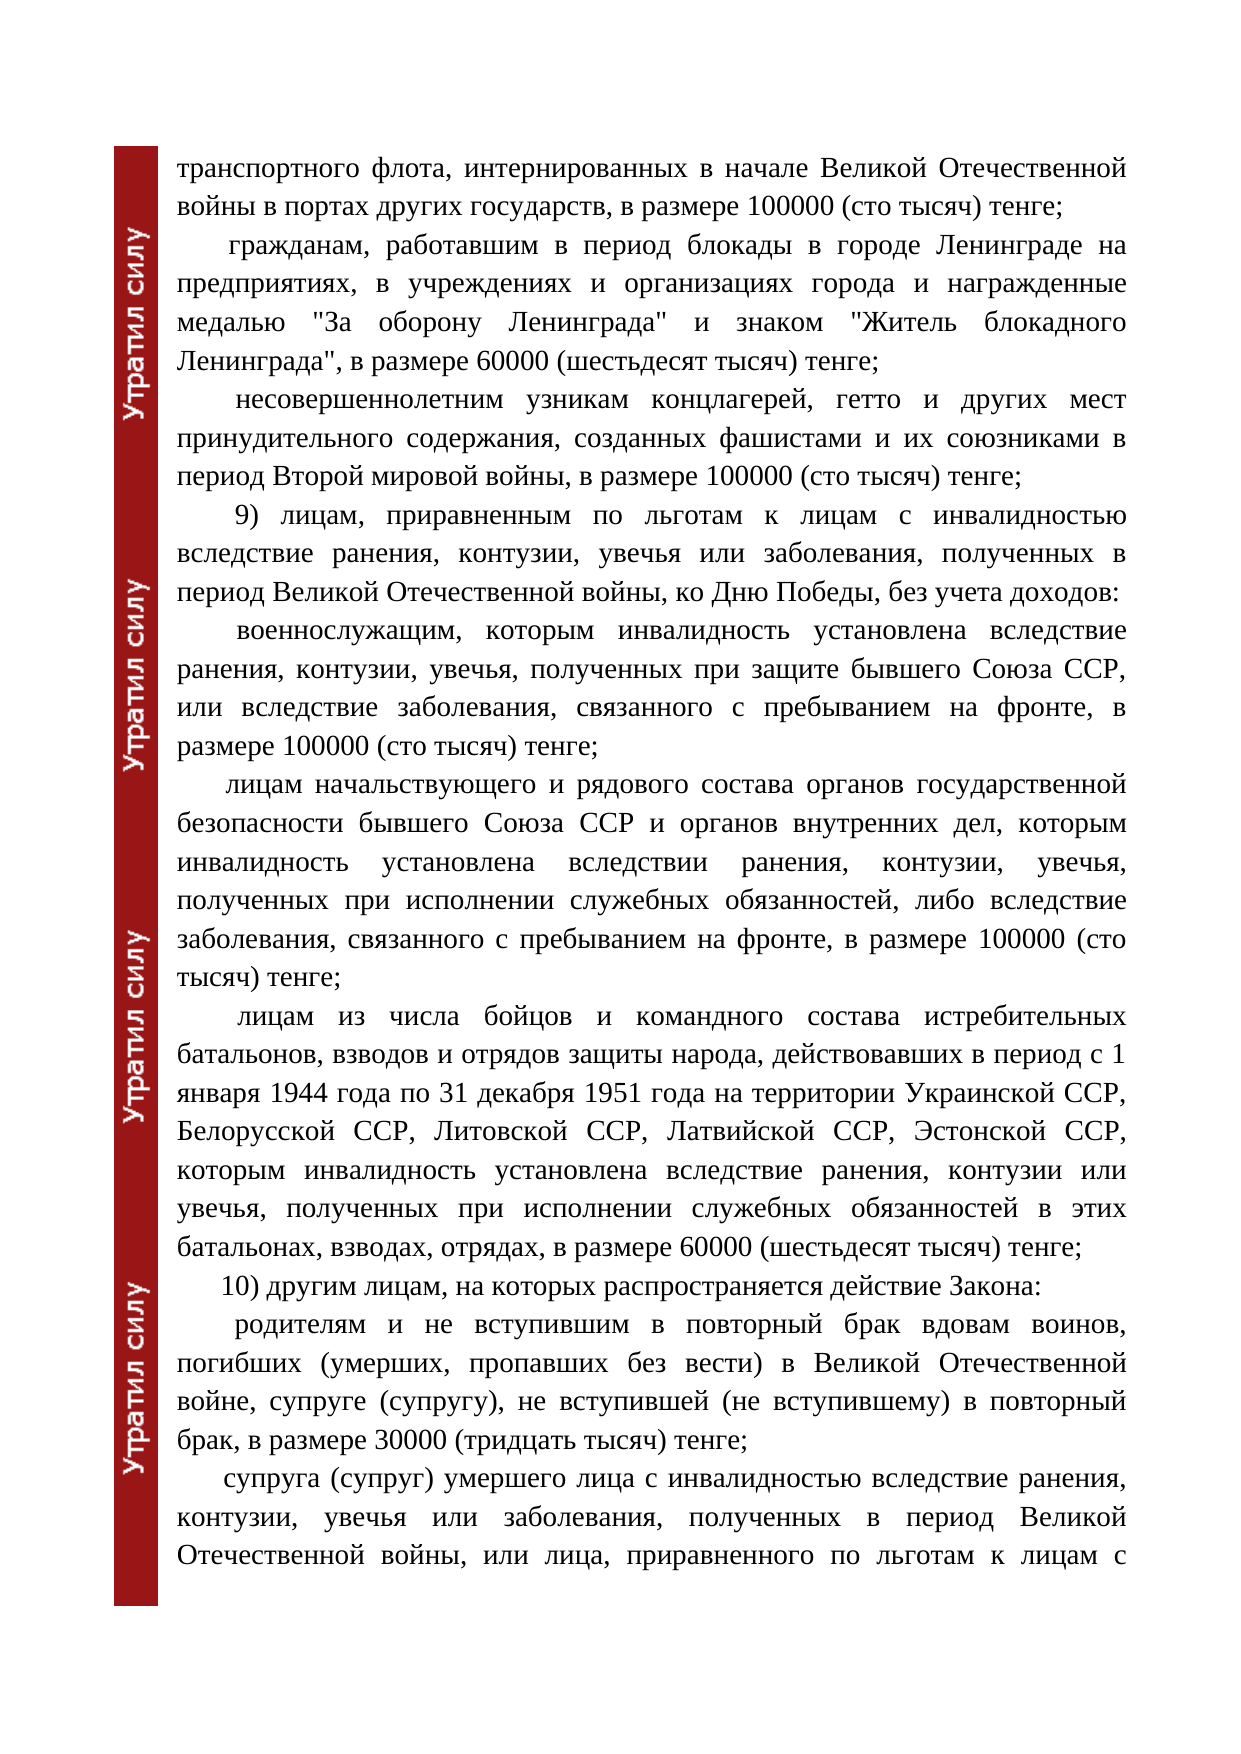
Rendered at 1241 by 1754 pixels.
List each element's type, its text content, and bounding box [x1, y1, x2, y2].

text 9) лицам, приравненным по льготам к лицам с инвалидностью вследствие ранения, контузии, увечья или заболевания, полученных в период Великой Отечественной войны, ко Дню Победы, без учета доходов: [112, 497, 1128, 607]
picture [114, 492, 158, 497]
picture [114, 146, 158, 150]
text гражданам, работавшим в период блокады в городе Ленинграде на предприятиях, в учреждениях и организациях города и награжденные медалью "За оборону Ленинграда" и знаком "Житель блокадного Ленинграда", в размере 60000 (шестьдесят тысяч) тенге; [112, 227, 1128, 376]
picture [114, 1301, 158, 1306]
picture [114, 1263, 158, 1268]
text лицам из числа бойцов и командного состава истребительных батальонов, взводов и отрядов защиты народа, действовавших в период с 1 января 1944 года по 31 декабря 1951 года на территории Украинской ССР, Белорусской ССР, Литовской ССР, Латвийской ССР, Эстонской ССР, которым инвалидность установлена вследствие ранения, контузии или увечья, полученных при исполнении служебных обязанностей в этих батальонах, взводах, отрядах, в размере 60000 (шестьдесят тысяч) тенге; [112, 998, 1128, 1263]
picture [114, 1455, 158, 1460]
picture [114, 607, 158, 612]
text военнослужащим, которым инвалидность установлена вследствие ранения, контузии, увечья, полученных при защите бывшего Союза ССР, или вследствие заболевания, связанного с пребыванием на фронте, в размере 100000 (сто тысяч) тенге; [112, 612, 1128, 762]
text несовершеннолетним узникам концлагерей, гетто и других мест принудительного содержания, созданных фашистами и их союзниками в период Второй мировой войны, в размере 100000 (сто тысяч) тенге; [112, 381, 1128, 492]
text родителям и не вступившим в повторный брак вдовам воинов, погибших (умерших, пропавших без вести) в Великой Отечественной войне, супруге (супругу), не вступившей (не вступившему) в повторный брак, в размере 30000 (тридцать тысяч) тенге; [112, 1306, 1128, 1455]
text лицам начальствующего и рядового состава органов государственной безопасности бывшего Союза ССР и органов внутренних дел, которым инвалидность установлена вследствии ранения, контузии, увечья, полученных при исполнении служебных обязанностей, либо вследствие заболевания, связанного с пребыванием на фронте, в размере 100000 (сто тысяч) тенге; [112, 767, 1128, 993]
text 10) другим лицам, на которых распространяется действие Закона: [112, 1268, 1128, 1301]
picture [114, 1571, 158, 1606]
picture [114, 993, 158, 998]
picture [114, 376, 158, 381]
picture [114, 222, 158, 227]
picture [114, 762, 158, 767]
